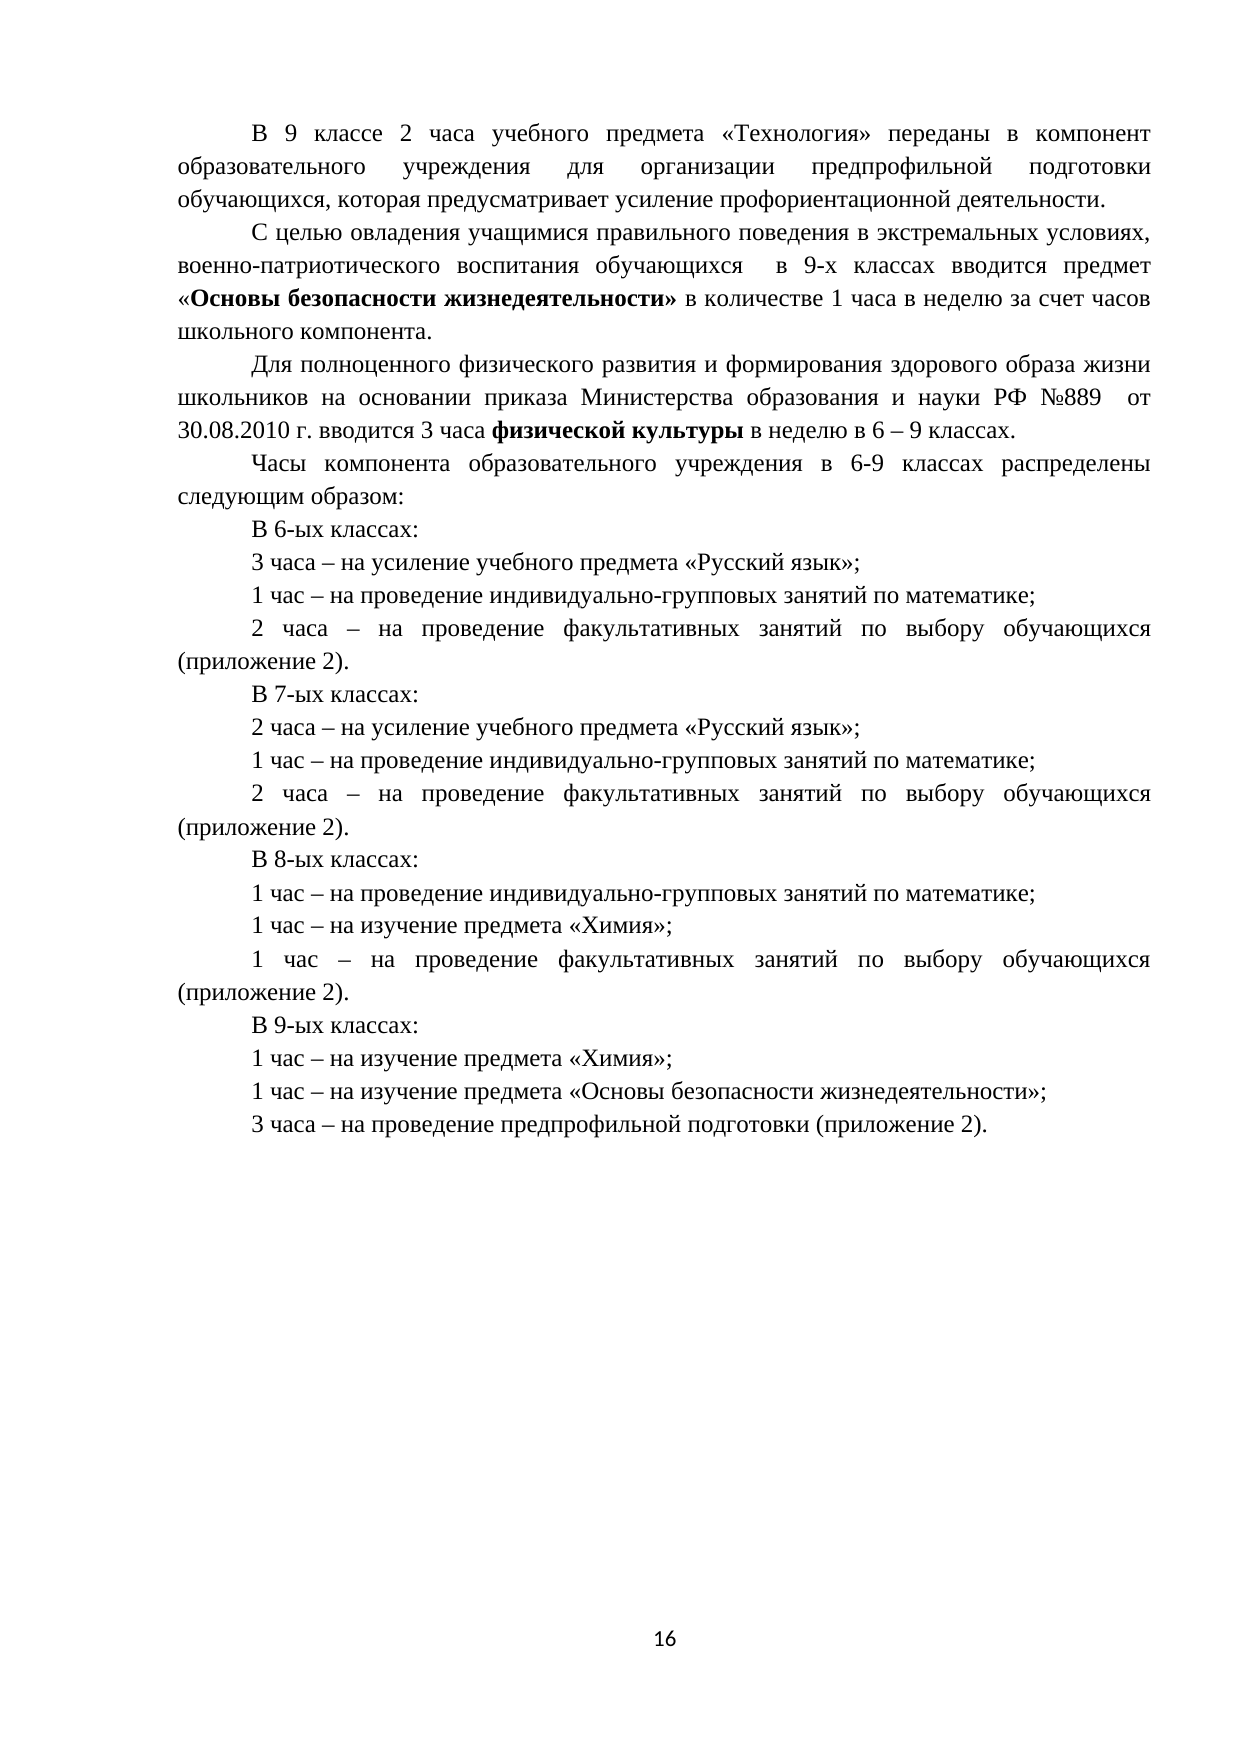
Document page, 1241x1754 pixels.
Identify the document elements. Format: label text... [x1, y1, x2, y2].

list Для полноценного физического развития и формирования здорового образа жизни школьников на основании приказа Министерства образования и науки РФ №889 от 30.08.2010 г. вводится 3 часа физической культуры в неделю в 6 – 9 классах. [177, 349, 1152, 444]
text 3 часа – на усиление учебного предмета «Русский язык»; [177, 547, 1152, 576]
text 1 час – на проведение индивидуально-групповых занятий по математике; [177, 580, 1152, 609]
text 1 час – на проведение индивидуально-групповых занятий по математике; [177, 878, 1152, 906]
text 3 часа – на проведение предпрофильной подготовки (приложение 2). [177, 1109, 1152, 1137]
text В 9 классе 2 часа учебного предмета «Технология» переданы в компонент образовательного учреждения для организации предпрофильной подготовки обучающихся, которая предусматривает усиление профориентационной деятельности. [177, 118, 1152, 213]
text 2 часа – на усиление учебного предмета «Русский язык»; [177, 712, 1152, 741]
text В 8-ых классах: [177, 844, 1152, 873]
text Часы компонента образовательного учреждения в 6-9 классах распределены следующим образом: [177, 448, 1152, 510]
text 1 час – на изучение предмета «Химия»; [177, 911, 1152, 939]
text С целью овладения учащимися правильного поведения в экстремальных условиях, военно-патриотического воспитания обучающихся в 9-х классах вводится предмет «Основы безопасности жизнедеятельности» в количестве 1 часа в неделю за счет часов школьного компонента. [177, 217, 1152, 345]
text 1 час – на проведение факультативных занятий по выбору обучающихся (приложение 2). [177, 944, 1152, 1005]
text 1 час – на проведение индивидуально-групповых занятий по математике; [177, 746, 1152, 774]
text В 7-ых классах: [177, 679, 1152, 708]
text 2 часа – на проведение факультативных занятий по выбору обучающихся (приложение 2). [177, 778, 1152, 840]
text В 9-ых классах: [177, 1010, 1152, 1038]
text В 6-ых классах: [177, 514, 1152, 543]
text 1 час – на изучение предмета «Основы безопасности жизнедеятельности»; [177, 1076, 1152, 1104]
text 2 часа – на проведение факультативных занятий по выбору обучающихся (приложение 2). [177, 613, 1152, 675]
text 1 час – на изучение предмета «Химия»; [177, 1043, 1152, 1071]
